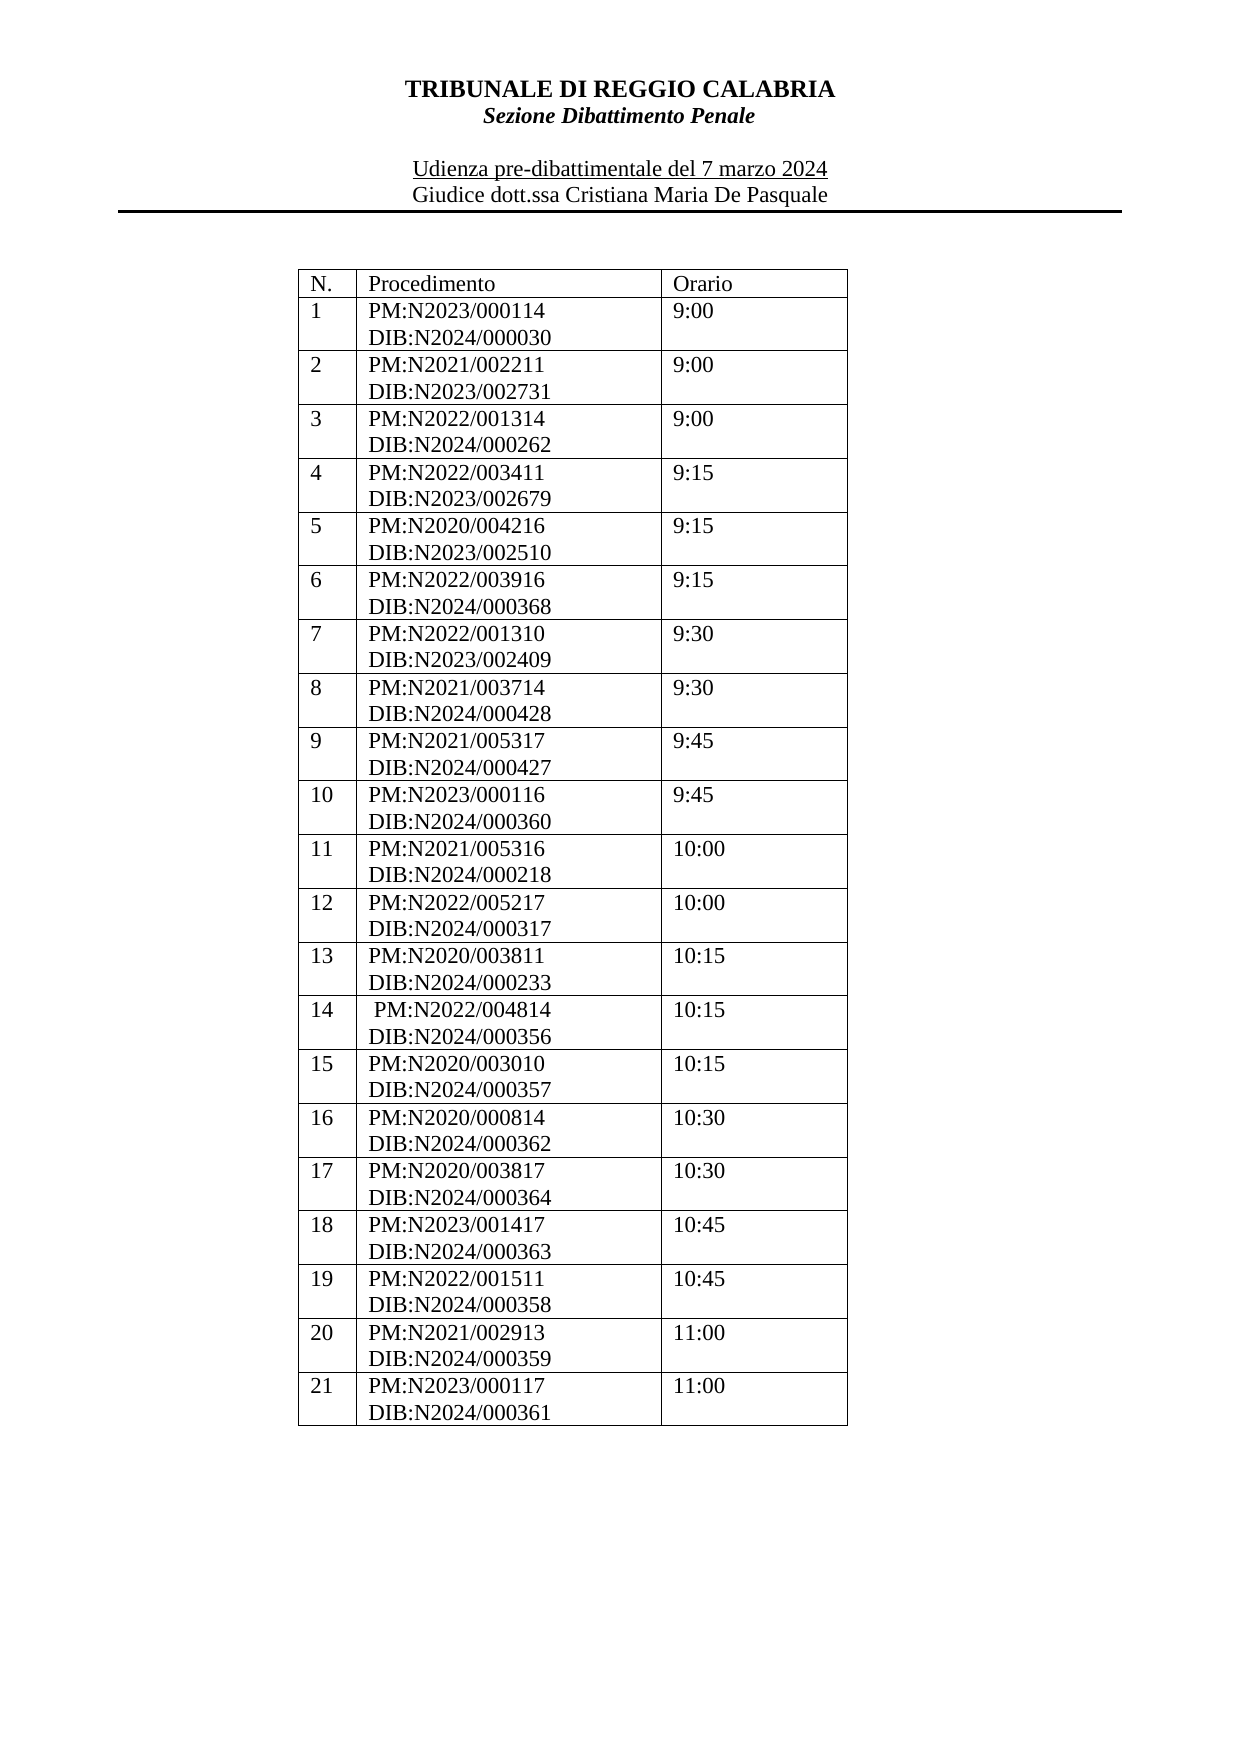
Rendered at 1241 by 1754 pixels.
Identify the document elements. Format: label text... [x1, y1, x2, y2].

table_cell 9:00 [662, 405, 847, 458]
table_cell 10:00 [662, 835, 847, 888]
table_cell 21 [299, 1373, 356, 1425]
table_cell PM:N2021/003714 DIB:N2024/000428 [357, 674, 661, 727]
table_cell 9:00 [662, 351, 847, 404]
table_cell PM:N2022/001314 DIB:N2024/000262 [357, 405, 661, 458]
table_cell 9:45 [662, 781, 847, 834]
table_cell 4 [299, 459, 356, 512]
table_cell 17 [299, 1158, 356, 1210]
table_cell 11:00 [662, 1319, 847, 1372]
table_cell PM:N2022/004814 DIB:N2024/000356 [357, 996, 661, 1049]
table_cell 10:30 [662, 1158, 847, 1210]
table_cell 10:30 [662, 1104, 847, 1157]
table_cell 11:00 [662, 1373, 847, 1425]
table_cell 9:00 [662, 298, 847, 350]
table_cell PM:N2020/003811 DIB:N2024/000233 [357, 943, 661, 995]
table_cell PM:N2020/003010 DIB:N2024/000357 [357, 1050, 661, 1103]
table_cell 10 [299, 781, 356, 834]
table_cell 9:30 [662, 674, 847, 727]
table_cell 10:45 [662, 1265, 847, 1318]
table_cell PM:N2022/003916 DIB:N2024/000368 [357, 566, 661, 619]
table_cell 9 [299, 728, 356, 780]
table_cell PM:N2023/000117 DIB:N2024/000361 [357, 1373, 661, 1425]
table_cell 9:45 [662, 728, 847, 780]
table_cell PM:N2021/002211 DIB:N2023/002731 [357, 351, 661, 404]
table_cell 13 [299, 943, 356, 995]
table_cell 5 [299, 513, 356, 565]
table_cell 11 [299, 835, 356, 888]
table_cell 10:15 [662, 996, 847, 1049]
table_cell PM:N2023/000114 DIB:N2024/000030 [357, 298, 661, 350]
table_cell 10:15 [662, 943, 847, 995]
table_cell 10:15 [662, 1050, 847, 1103]
table_cell 10:45 [662, 1211, 847, 1264]
table_cell 6 [299, 566, 356, 619]
table_cell 19 [299, 1265, 356, 1318]
table_cell PM:N2023/001417 DIB:N2024/000363 [357, 1211, 661, 1264]
table_cell PM:N2022/005217 DIB:N2024/000317 [357, 889, 661, 942]
table_cell 10:00 [662, 889, 847, 942]
table_cell 20 [299, 1319, 356, 1372]
table_cell PM:N2022/001511 DIB:N2024/000358 [357, 1265, 661, 1318]
table_cell 14 [299, 996, 356, 1049]
table_header N. [299, 270, 356, 297]
table_cell 12 [299, 889, 356, 942]
table_cell PM:N2021/002913 DIB:N2024/000359 [357, 1319, 661, 1372]
table_cell PM:N2023/000116 DIB:N2024/000360 [357, 781, 661, 834]
table_cell 2 [299, 351, 356, 404]
table_header Procedimento [357, 270, 661, 297]
table_cell 18 [299, 1211, 356, 1264]
table_cell 8 [299, 674, 356, 727]
table_cell 9:15 [662, 459, 847, 512]
table_cell 9:30 [662, 620, 847, 673]
table_cell 9:15 [662, 513, 847, 565]
table_cell PM:N2022/001310 DIB:N2023/002409 [357, 620, 661, 673]
table_cell 16 [299, 1104, 356, 1157]
table_cell 9:15 [662, 566, 847, 619]
table_cell PM:N2021/005316 DIB:N2024/000218 [357, 835, 661, 888]
table_cell PM:N2022/003411 DIB:N2023/002679 [357, 459, 661, 512]
table_cell PM:N2020/004216 DIB:N2023/002510 [357, 513, 661, 565]
table_cell 3 [299, 405, 356, 458]
table_cell PM:N2020/000814 DIB:N2024/000362 [357, 1104, 661, 1157]
table_cell PM:N2021/005317 DIB:N2024/000427 [357, 728, 661, 780]
table_cell 15 [299, 1050, 356, 1103]
table_header Orario [662, 270, 847, 297]
table_cell 7 [299, 620, 356, 673]
table_cell PM:N2020/003817 DIB:N2024/000364 [357, 1158, 661, 1210]
table_cell 1 [299, 298, 356, 350]
